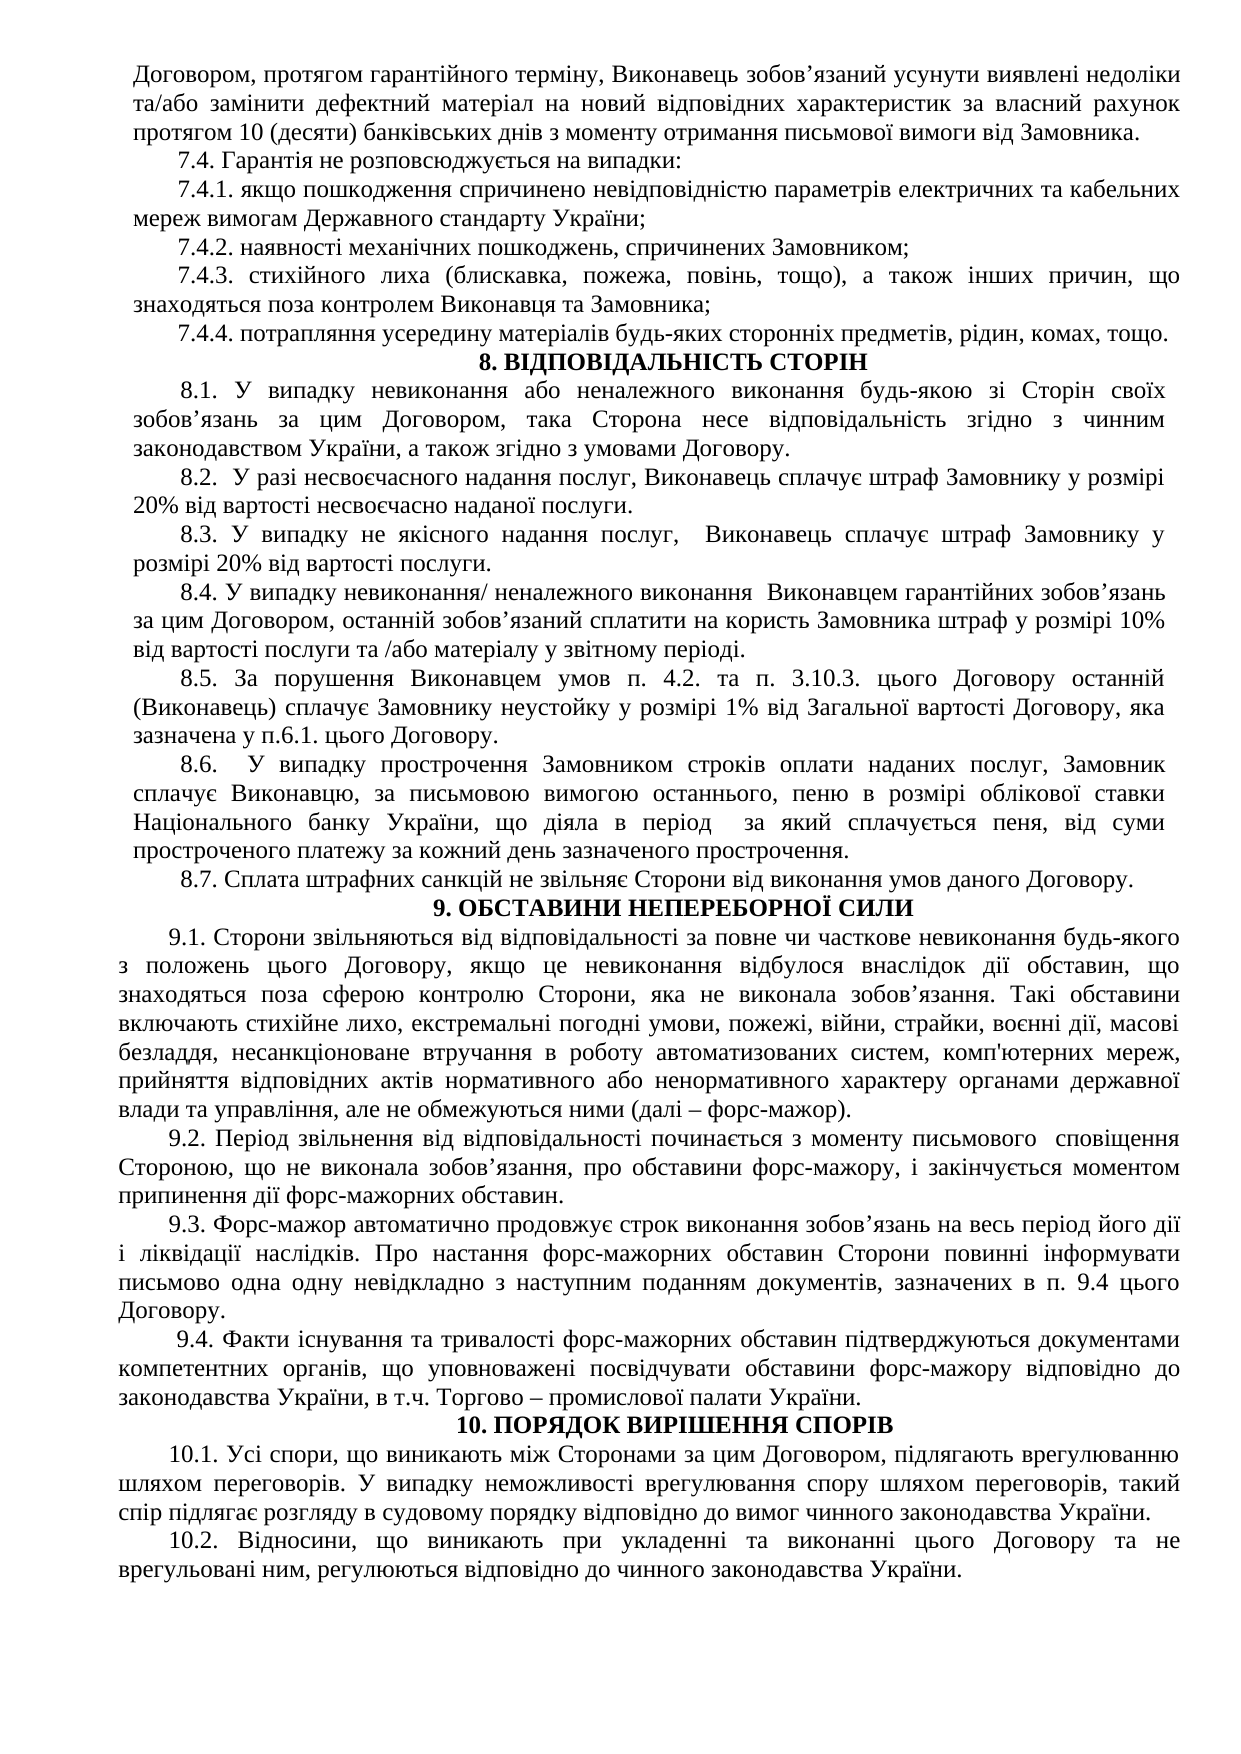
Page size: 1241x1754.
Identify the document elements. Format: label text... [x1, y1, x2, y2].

text 8.3. У випадку не якісного надання послуг, Виконавець сплачує штраф Замовнику у розмірі 20% від вартості послуги. [133, 519, 1166, 577]
text 8.7. Сплата штрафних санкцій не звільняє Сторони від виконання умов даного Договору. [133, 864, 1166, 893]
text 7.4.4. потрапляння усередину матеріалів будь-яких сторонніх предметів, рідин, комах, тощо. [133, 318, 1181, 347]
text 8. ВІДПОВІДАЛЬНІСТЬ СТОРІН [133, 347, 1166, 375]
text 10. ПОРЯДОК ВИРІШЕННЯ СПОРІВ [118, 1410, 1181, 1439]
text 7.4. Гарантія не розповсюджується на випадки: [133, 145, 1181, 174]
text 8.4. У випадку невиконання/ неналежного виконання Виконавцем гарантійних зобов’язань за цим Договором, останній зобов’язаний сплатити на користь Замовника штраф у розмірі 10% від вартості послуги та /або матеріалу у звітному періоді. [133, 577, 1166, 663]
text 9. ОБСТАВИНИ НЕПЕРЕБОРНОЇ СИЛИ [133, 893, 1166, 922]
text 7.4.1. якщо пошкодження спричинено невідповідністю параметрів електричних та кабельних мереж вимогам Державного стандарту України; [133, 174, 1181, 232]
text 10.1. Усі спори, що виникають між Сторонами за цим Договором, підлягають врегулюванню шляхом переговорів. У випадку неможливості врегулювання спору шляхом переговорів, такий спір підлягає розгляду в судовому порядку відповідно до вимог чинного законодавства України. [118, 1439, 1181, 1525]
text 7.4.2. наявності механічних пошкоджень, спричинених Замовником; [133, 232, 1181, 260]
text 9.3. Форс-мажор автоматично продовжує строк виконання зобов’язань на весь період його дії і ліквідації наслідків. Про настання форс-мажорних обставин Сторони повинні інформувати письмово одна одну невідкладно з наступним поданням документів, зазначених в п. 9.4 цього Договору. [118, 1209, 1181, 1324]
text 8.1. У випадку невиконання або неналежного виконання будь-якою зі Сторін своїх зобов’язань за цим Договором, така Сторона несе відповідальність згідно з чинним законодавством України, а також згідно з умовами Договору. [133, 375, 1166, 462]
text 8.6. У випадку прострочення Замовником строків оплати наданих послуг, Замовник сплачує Виконавцю, за письмовою вимогою останнього, пеню в розмірі облікової ставки Національного банку України, що діяла в період за який сплачується пеня, від суми простроченого платежу за кожний день зазначеного прострочення. [133, 749, 1166, 864]
text 8.5. За порушення Виконавцем умов п. 4.2. та п. 3.10.3. цього Договору останній (Виконавець) сплачує Замовнику неустойку у розмірі 1% від Загальної вартості Договору, яка зазначена у п.6.1. цього Договору. [133, 663, 1166, 749]
text 9.4. Факти існування та тривалості форс-мажорних обставин підтверджуються документами компетентних органів, що уповноважені посвідчувати обставини форс-мажору відповідно до законодавства України, в т.ч. Торгово – промислової палати України. [118, 1324, 1181, 1410]
text 9.2. Період звільнення від відповідальності починається з моменту письмового сповіщення Стороною, що не виконала зобов’язання, про обставини форс-мажору, і закінчується моментом припинення дії форс-мажорних обставин. [118, 1123, 1181, 1209]
text 10.2. Відносини, що виникають при укладенні та виконанні цього Договору та не врегульовані ним, регулюються відповідно до чинного законодавства України. [118, 1525, 1181, 1583]
text 8.2. У разі несвоєчасного надання послуг, Виконавець сплачує штраф Замовнику у розмірі 20% від вартості несвоєчасно наданої послуги. [133, 462, 1166, 519]
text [133, 59, 1181, 145]
text 9.1. Сторони звільняються від відповідальності за повне чи часткове невиконання будь-якого з положень цього Договору, якщо це невиконання відбулося внаслідок дії обставин, що знаходяться поза сферою контролю Сторони, яка не виконала зобов’язання. Такі обставини включають стихійне лихо, екстремальні погодні умови, пожежі, війни, страйки, воєнні дії, масові безладдя, несанкціоноване втручання в роботу автоматизованих систем, комп'ютерних мереж, прийняття відповідних актів нормативного або ненормативного характеру органами державної влади та управління, але не обмежуються ними (далі – форс-мажор). [118, 922, 1181, 1123]
text 7.4.3. стихійного лиха (блискавка, пожежа, повінь, тощо), а також інших причин, що знаходяться поза контролем Виконавця та Замовника; [133, 260, 1181, 318]
